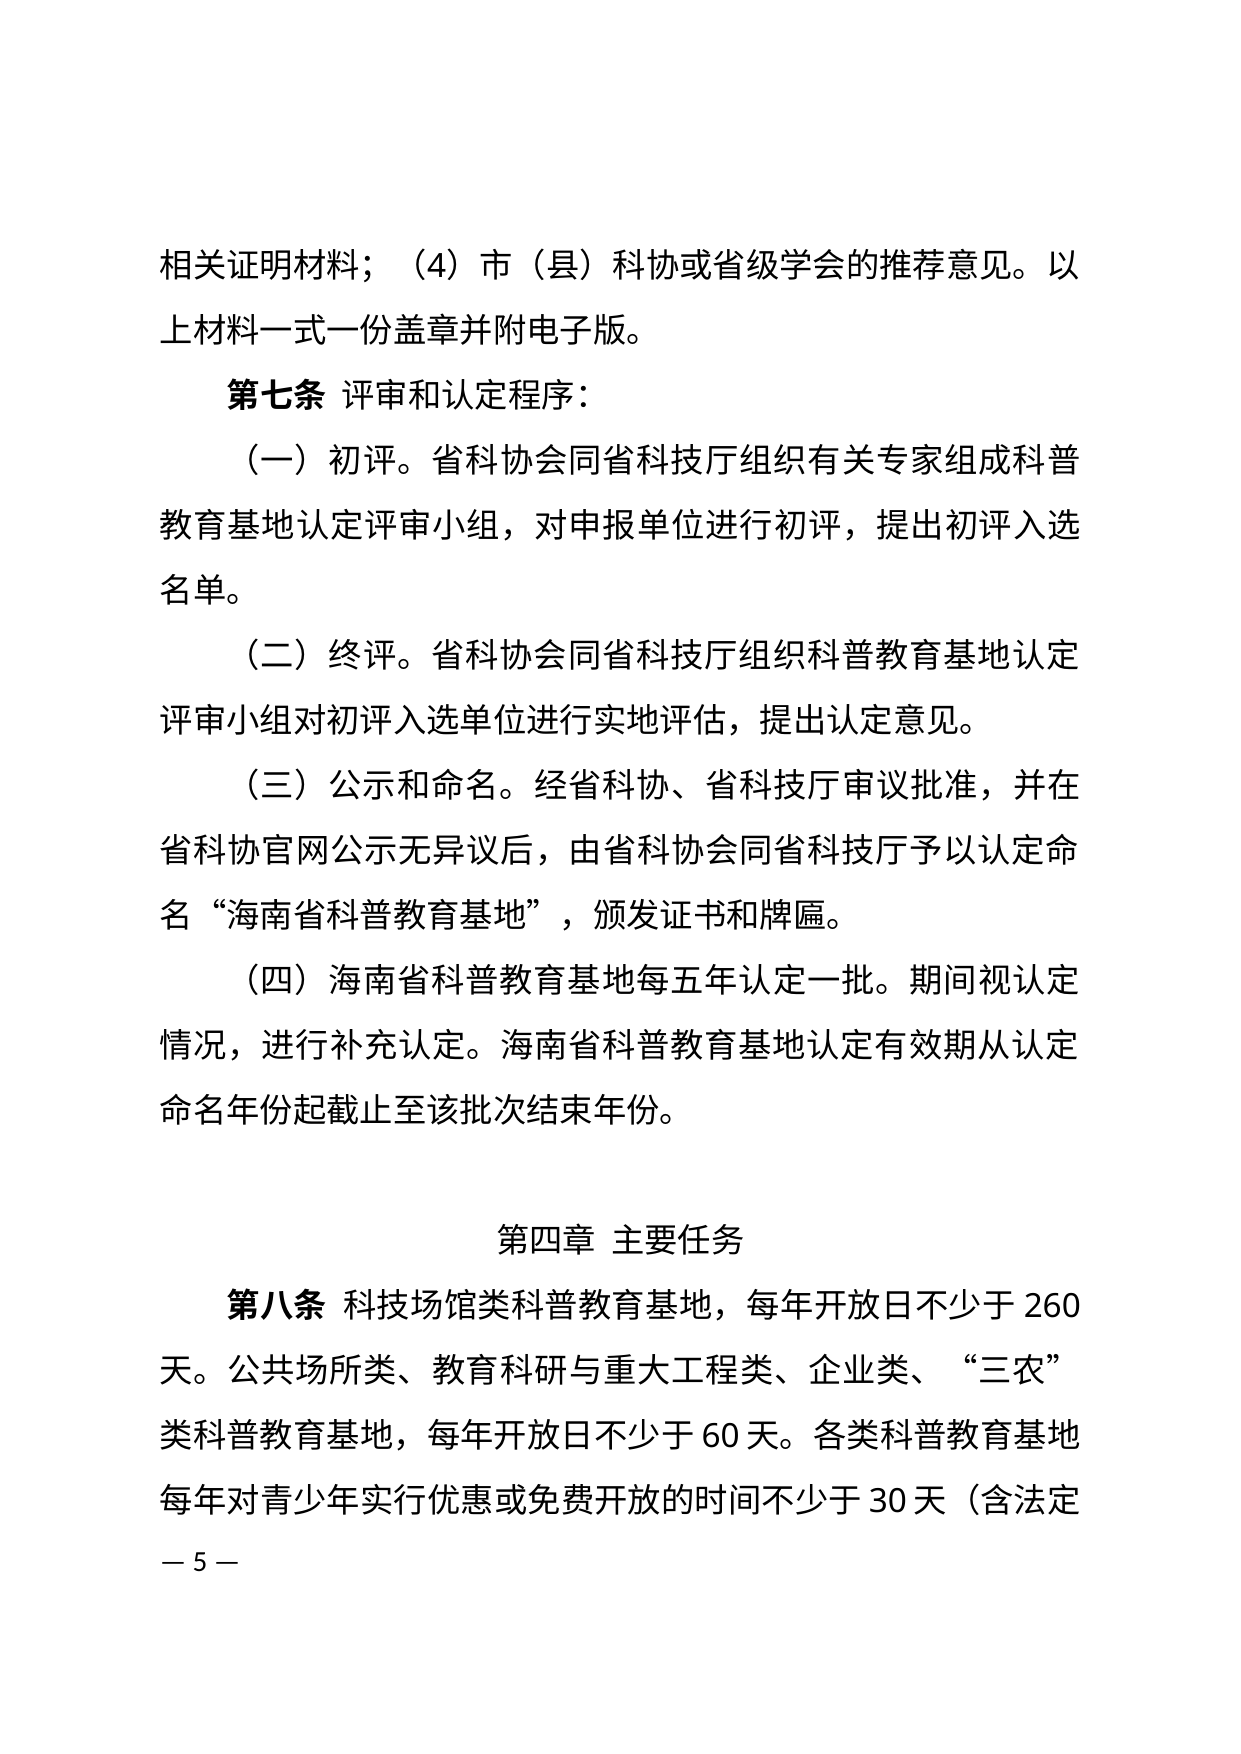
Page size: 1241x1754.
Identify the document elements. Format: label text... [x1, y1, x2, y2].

text 第四章 主要任务 [159, 1206, 1081, 1271]
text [159, 231, 1081, 361]
text （四）海南省科普教育基地每五年认定一批。期间视认定情况，进行补充认定。海南省科普教育基地认定有效期从认定命名年份起截止至该批次结束年份。 [159, 946, 1081, 1141]
text 第七条 评审和认定程序： [159, 361, 1081, 426]
text （三）公示和命名。经省科协、省科技厅审议批准，并在省科协官网公示无异议后，由省科协会同省科技厅予以认定命名“海南省科普教育基地”，颁发证书和牌匾。 [159, 751, 1081, 946]
text （二）终评。省科协会同省科技厅组织科普教育基地认定评审小组对初评入选单位进行实地评估，提出认定意见。 [159, 621, 1081, 751]
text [159, 1271, 1081, 1531]
text （一）初评。省科协会同省科技厅组织有关专家组成科普教育基地认定评审小组，对申报单位进行初评，提出初评入选名单。 [159, 426, 1081, 621]
